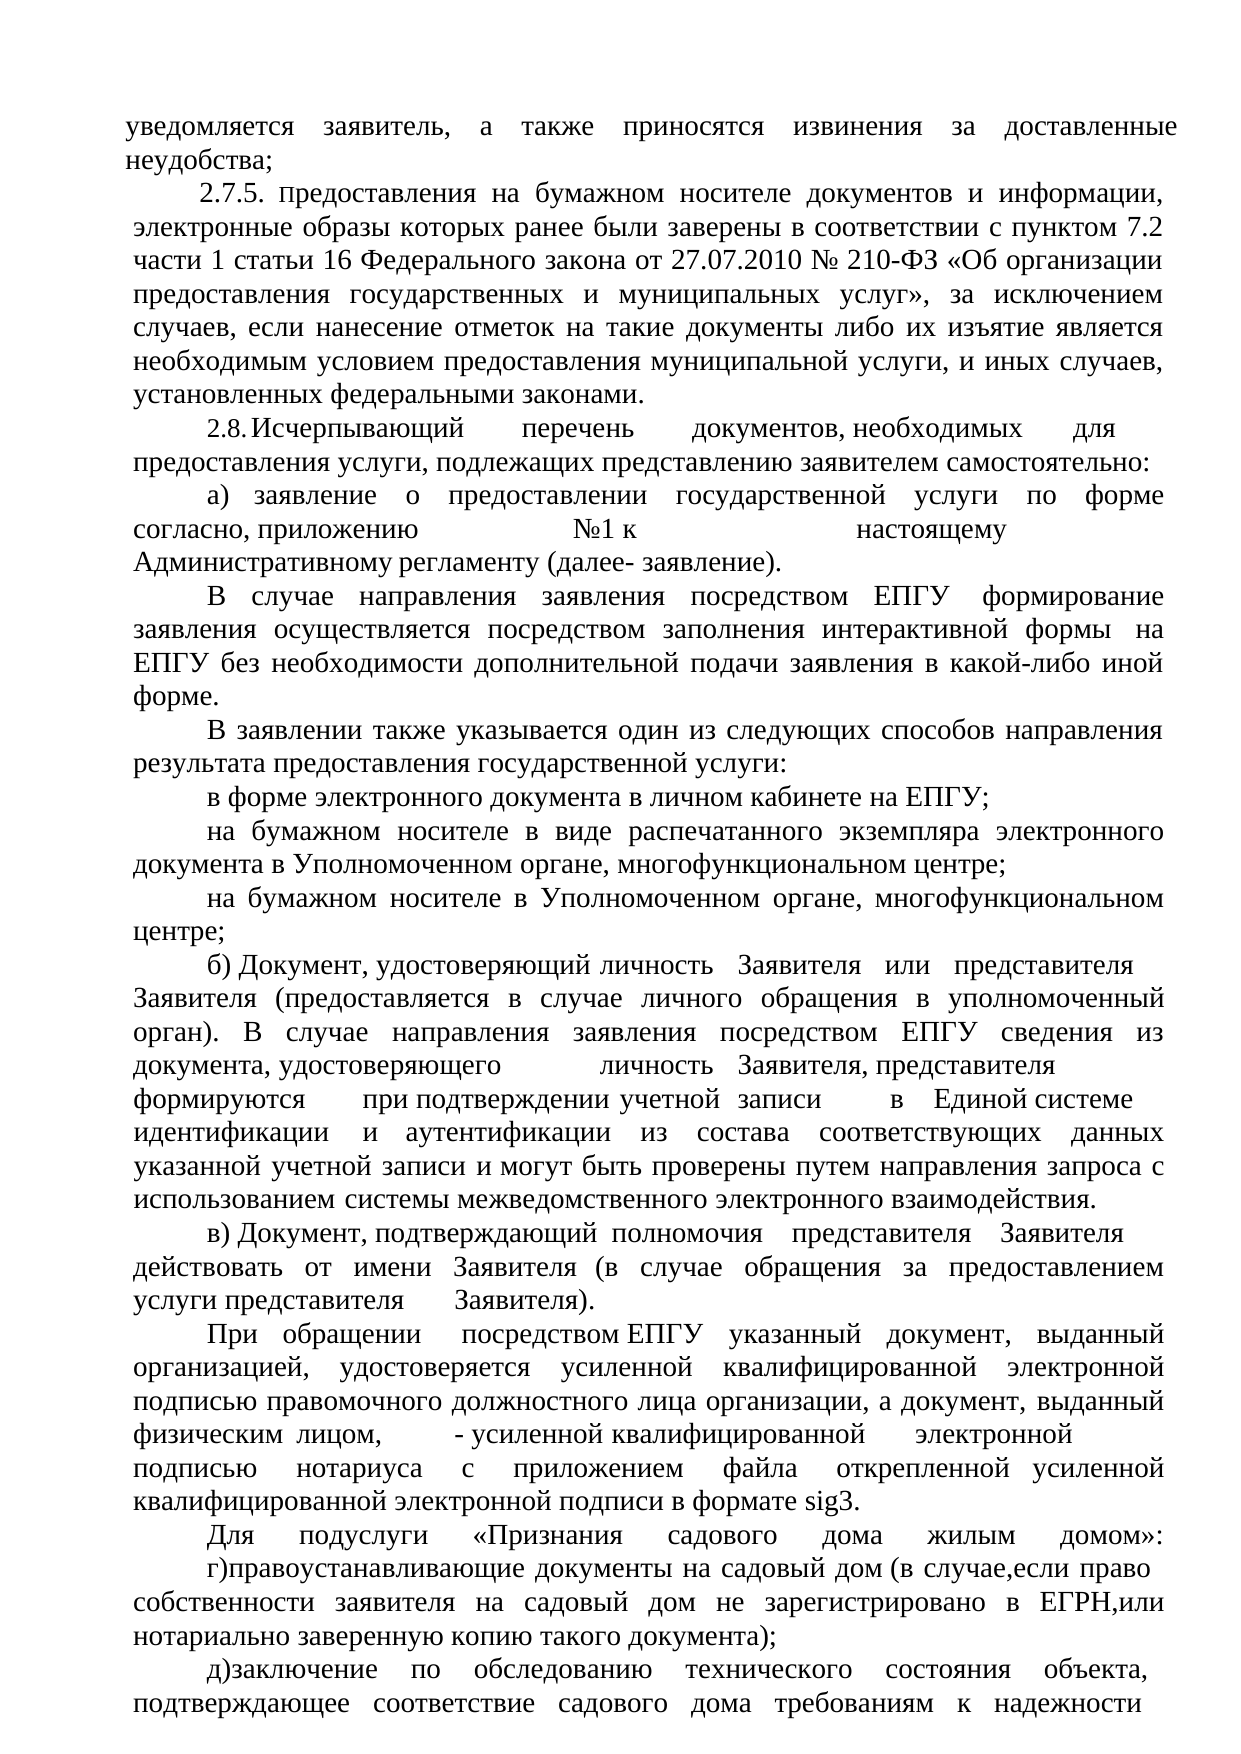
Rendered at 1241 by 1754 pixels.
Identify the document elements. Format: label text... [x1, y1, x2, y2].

text собственности заявителя на садовый дом не зарегистрировано в ЕГРН,или нотариально заверенную копию такого документа); [133, 1584, 1164, 1651]
text а) заявление о предоставлении государственной услуги по форме согласно, приложению №1 к настоящему Административному регламенту (далее- заявление). [133, 477, 1164, 578]
text на бумажном носителе в Уполномоченном органе, многофункциональном центре; [133, 880, 1164, 947]
text В заявлении также указывается один из следующих способов направления результата предоставления государственной услуги: [133, 712, 1164, 779]
text При обращении посредством ЕПГУ указанный документ, выданный организацией, удостоверяется усиленной квалифицированной электронной подписью правомочного должностного лица организации, а документ, выданный физическим лицом, - усиленной квалифицированной электронной подписью нотариуса с приложением файла открепленной усиленной квалифицированной электронной подписи в формате sig3. [133, 1316, 1164, 1517]
text идентификации и аутентификации из состава соответствующих данных указанной учетной записи и могут быть проверены путем направления запроса с использованием системы межведомственного электронного взаимодействия. [133, 1114, 1164, 1215]
text б) Документ, удостоверяющий личность Заявителя или представителя Заявителя (предоставляется в случае личного обращения в уполномоченный орган). В случае направления заявления посредством ЕПГУ сведения из документа, удостоверяющего личность Заявителя, представителя [133, 947, 1164, 1081]
list 2.7.5. Предоставления на бумажном носителе документов и информации, электронные образы которых ранее были заверены в соответствии с пунктом 7.2 части 1 статьи 16 Федерального закона от 27.07.2010 № 210-ФЗ «Об организации предоставления государственных и муниципальных услуг», за исключением случаев, если нанесение отметок на такие документы либо их изъятие является необходимым условием предоставления муниципальной услуги, и иных случаев, установленных федеральными законами. [133, 175, 1164, 410]
list Исчерпывающий перечень документов, необходимых для предоставления услуги, подлежащих представлению заявителем самостоятельно: [133, 410, 1164, 477]
text формируются при подтверждении учетной записи в Единой системе [110, 1081, 1164, 1114]
text в форме электронного документа в личном кабинете на ЕПГУ; [207, 779, 1164, 813]
text В случае направления заявления посредством ЕПГУ формирование заявления осуществляется посредством заполнения интерактивной формы на ЕПГУ без необходимости дополнительной подачи заявления в какой-либо иной форме. [133, 578, 1164, 712]
text Для подуслуги «Признания садового дома жилым домом»: г)правоустанавливающие документы на садовый дом (в случае,если право [207, 1517, 1164, 1584]
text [125, 108, 1178, 175]
text д)заключение по обследованию технического состояния объекта, подтверждающее соответствие садового дома требованиям к надежности [133, 1651, 1164, 1718]
text в) Документ, подтверждающий полномочия представителя Заявителя действовать от имени Заявителя (в случае обращения за предоставлением услуги представителя Заявителя). [133, 1215, 1164, 1316]
text на бумажном носителе в виде распечатанного экземпляра электронного документа в Уполномоченном органе, многофункциональном центре; [133, 813, 1164, 880]
